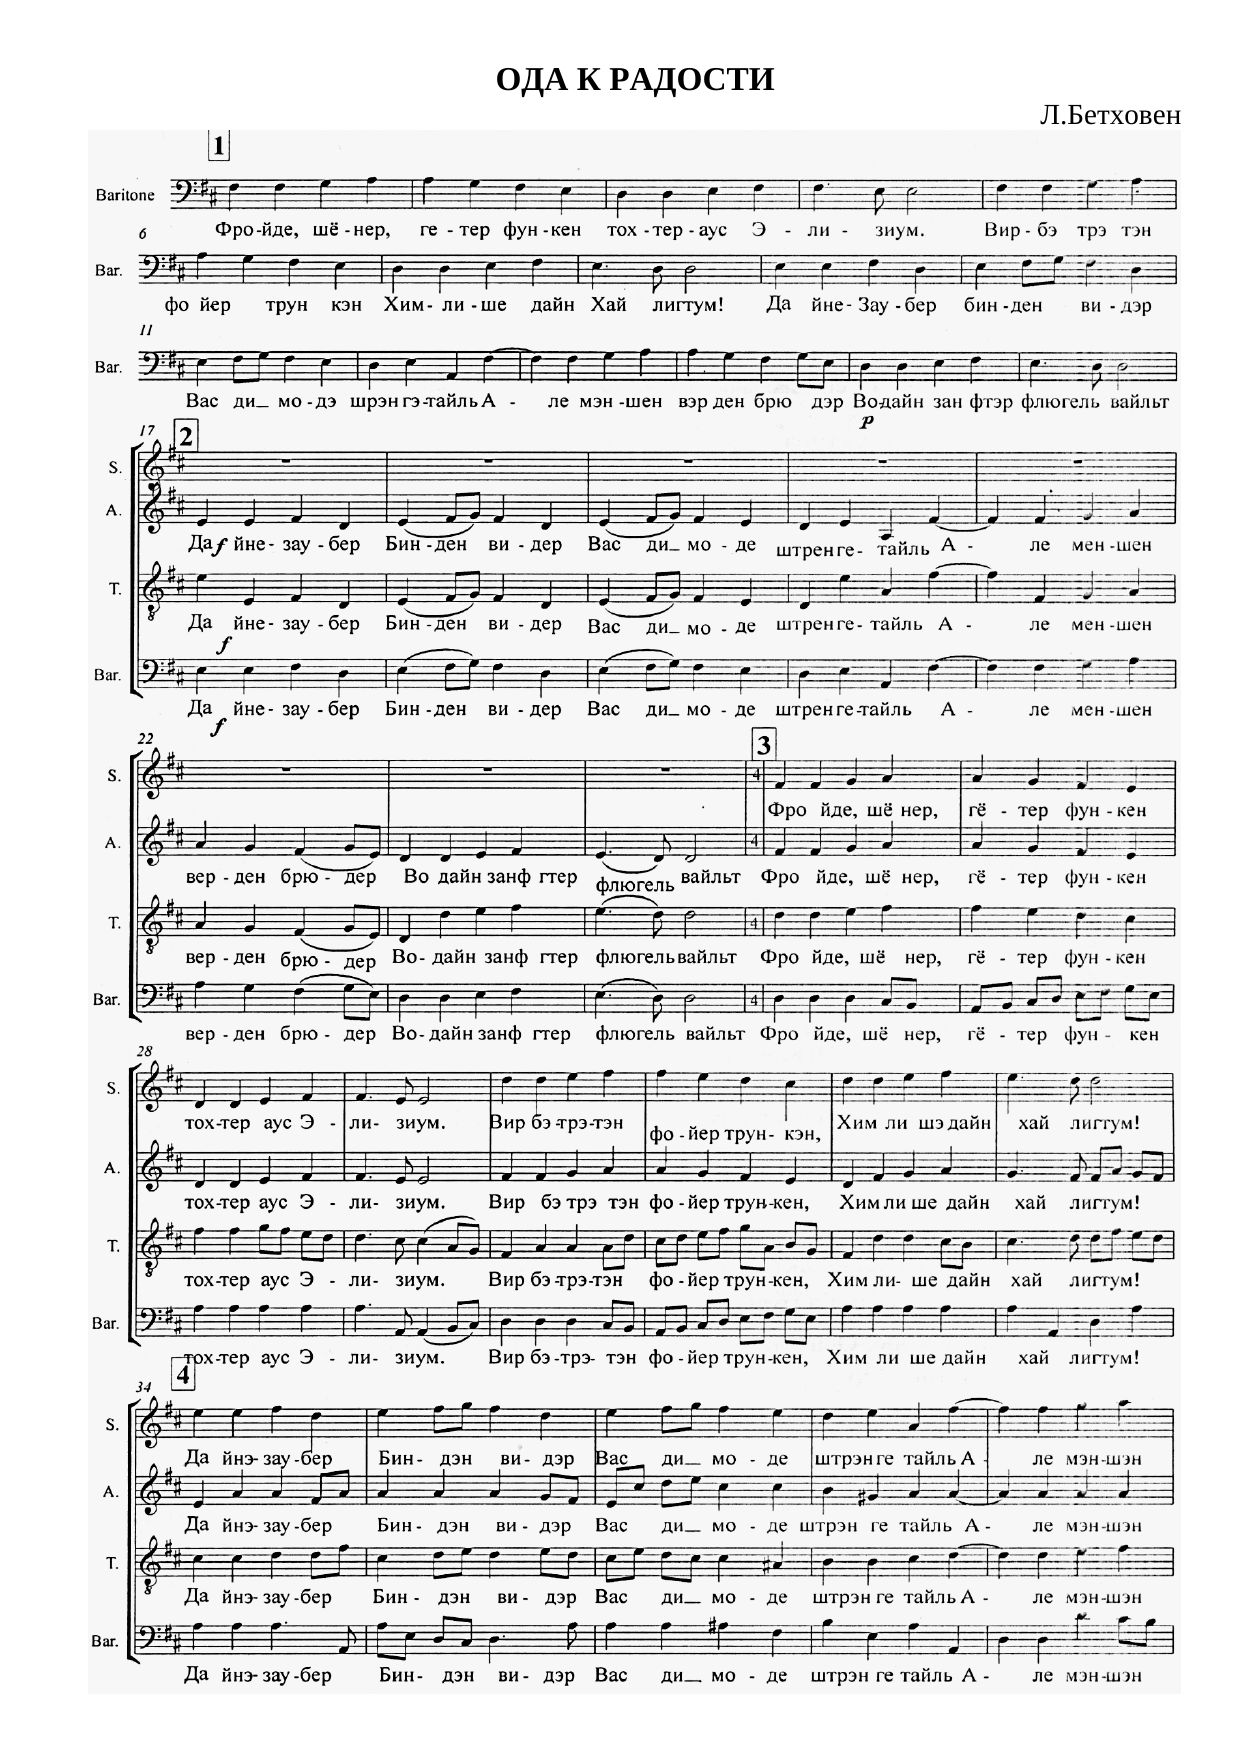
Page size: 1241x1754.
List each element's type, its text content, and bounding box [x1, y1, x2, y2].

text ОДА К РАДОСТИ [89, 59, 1181, 97]
text Л.Бетховен [89, 97, 1181, 130]
